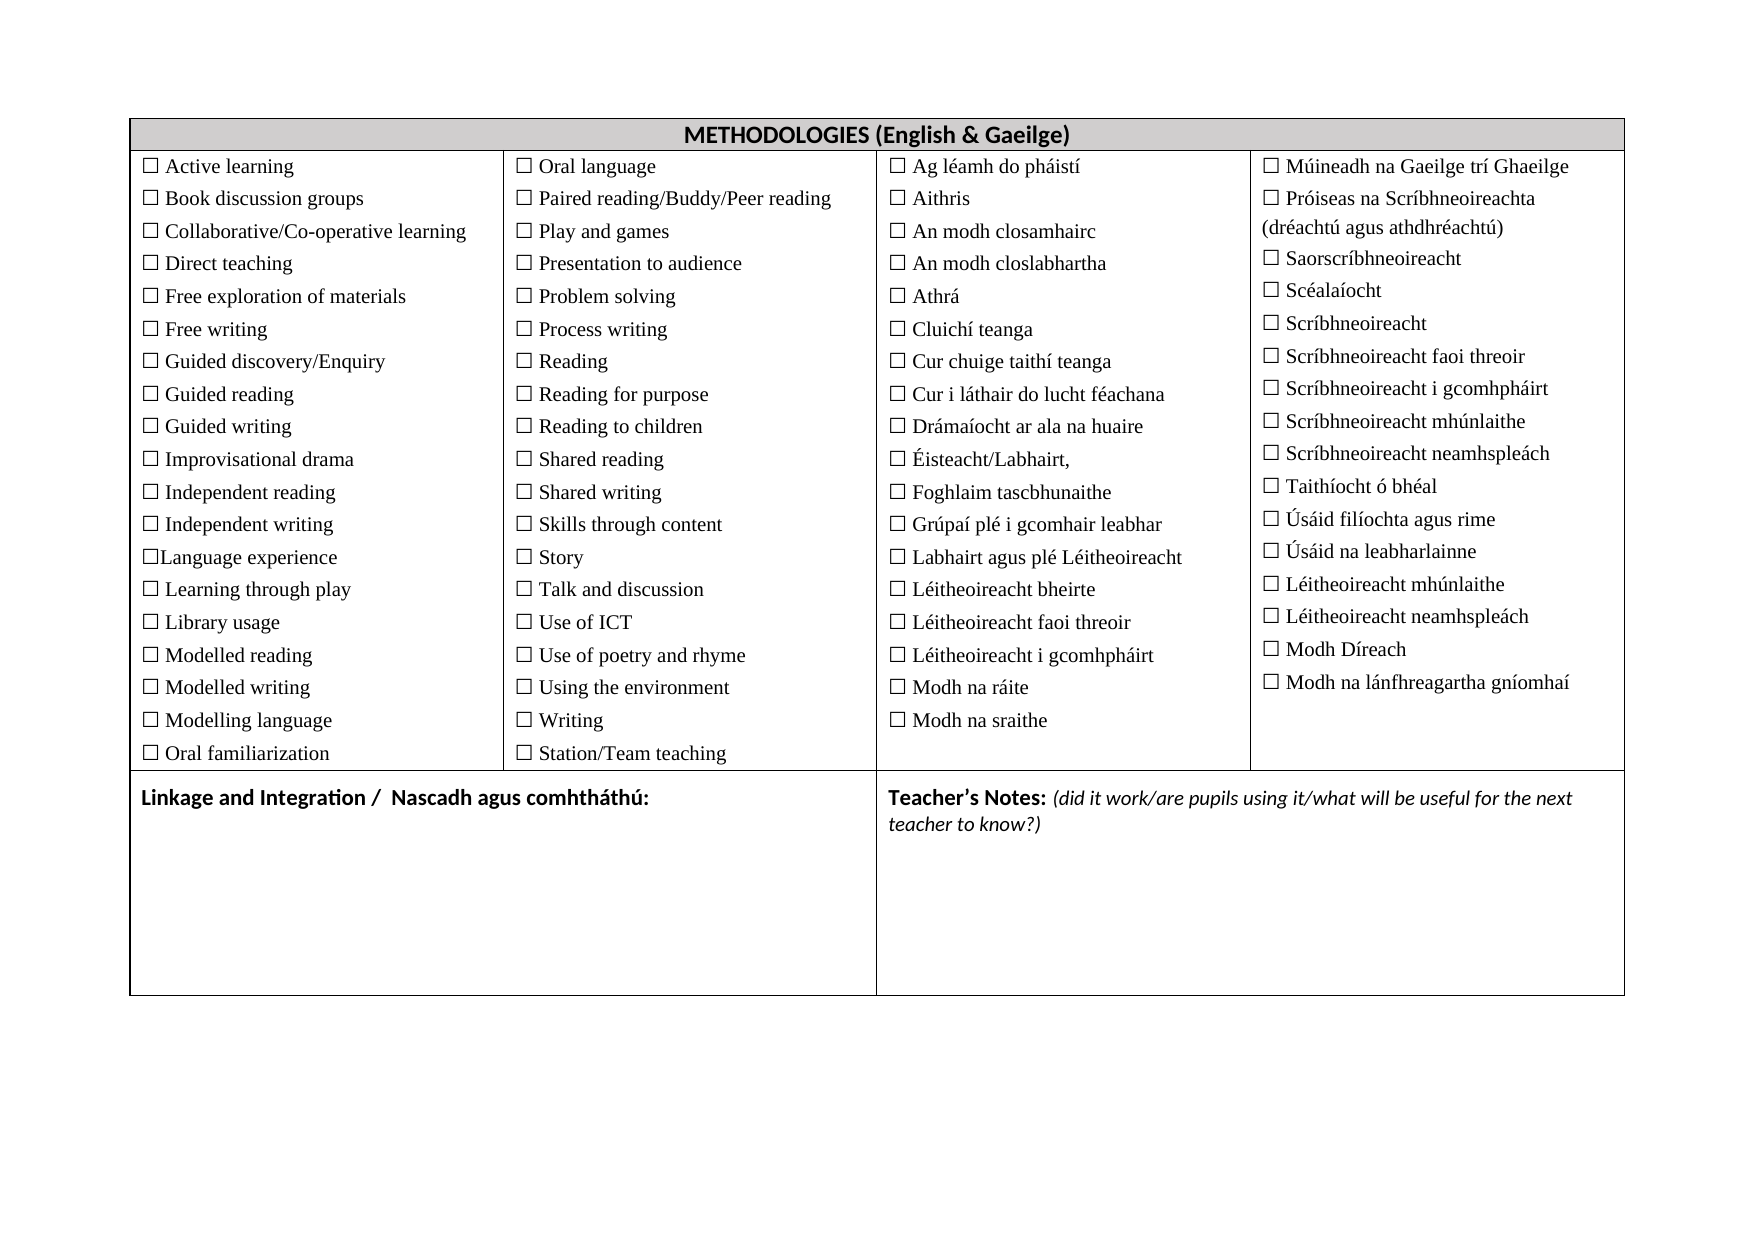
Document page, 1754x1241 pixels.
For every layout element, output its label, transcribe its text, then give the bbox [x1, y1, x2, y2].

table_cell Oral language Paired reading/Buddy/Peer reading Play and games Presentation to audience Problem solving Process writing Reading Reading for purpose Reading to children Shared reading Shared writing Skills through content Story Talk and discussion Use of ICT Use of poetry and rhyme Using the environment Writing Station/Team teaching [504, 151, 876, 770]
table_cell Teacher’s Notes: (did it work/are pupils using it/what will be useful for the next teacher to know?) [877, 771, 1624, 995]
table_header METHODOLOGIES (English & Gaeilge) [131, 119, 1624, 150]
table_cell Active learning Book discussion groups Collaborative/Co-operative learning Direct teaching Free exploration of materials Free writing Guided discovery/Enquiry Guided reading Guided writing Improvisational drama Independent reading Independent writing Language experience Learning through play Library usage Modelled reading Modelled writing Modelling language Oral familiarization [131, 151, 503, 770]
table_cell Múineadh na Gaeilge trí Ghaeilge Próiseas na Scríbhneoireachta (dréachtú agus athdhréachtú) Saorscríbhneoireacht Scéalaíocht Scríbhneoireacht Scríbhneoireacht faoi threoir Scríbhneoireacht i gcomhpháirt Scríbhneoireacht mhúnlaithe Scríbhneoireacht neamhspleách Taithíocht ó bhéal Úsáid filíochta agus rime Úsáid na leabharlainne Léitheoireacht mhúnlaithe Léitheoireacht neamhspleách Modh Díreach Modh na lánfhreagartha gníomhaí [1251, 151, 1624, 770]
table_cell Linkage and Integration / Nascadh agus comhtháthú: [131, 771, 876, 995]
table_cell Ag léamh do pháistí Aithris An modh closamhairc An modh closlabhartha Athrá Cluichí teanga Cur chuige taithí teanga Cur i láthair do lucht féachana Drámaíocht ar ala na huaire Éisteacht/Labhairt, Foghlaim tascbhunaithe Grúpaí plé i gcomhair leabhar Labhairt agus plé Léitheoireacht Léitheoireacht bheirte Léitheoireacht faoi threoir Léitheoireacht i gcomhpháirt Modh na ráite Modh na sraithe [877, 151, 1250, 770]
